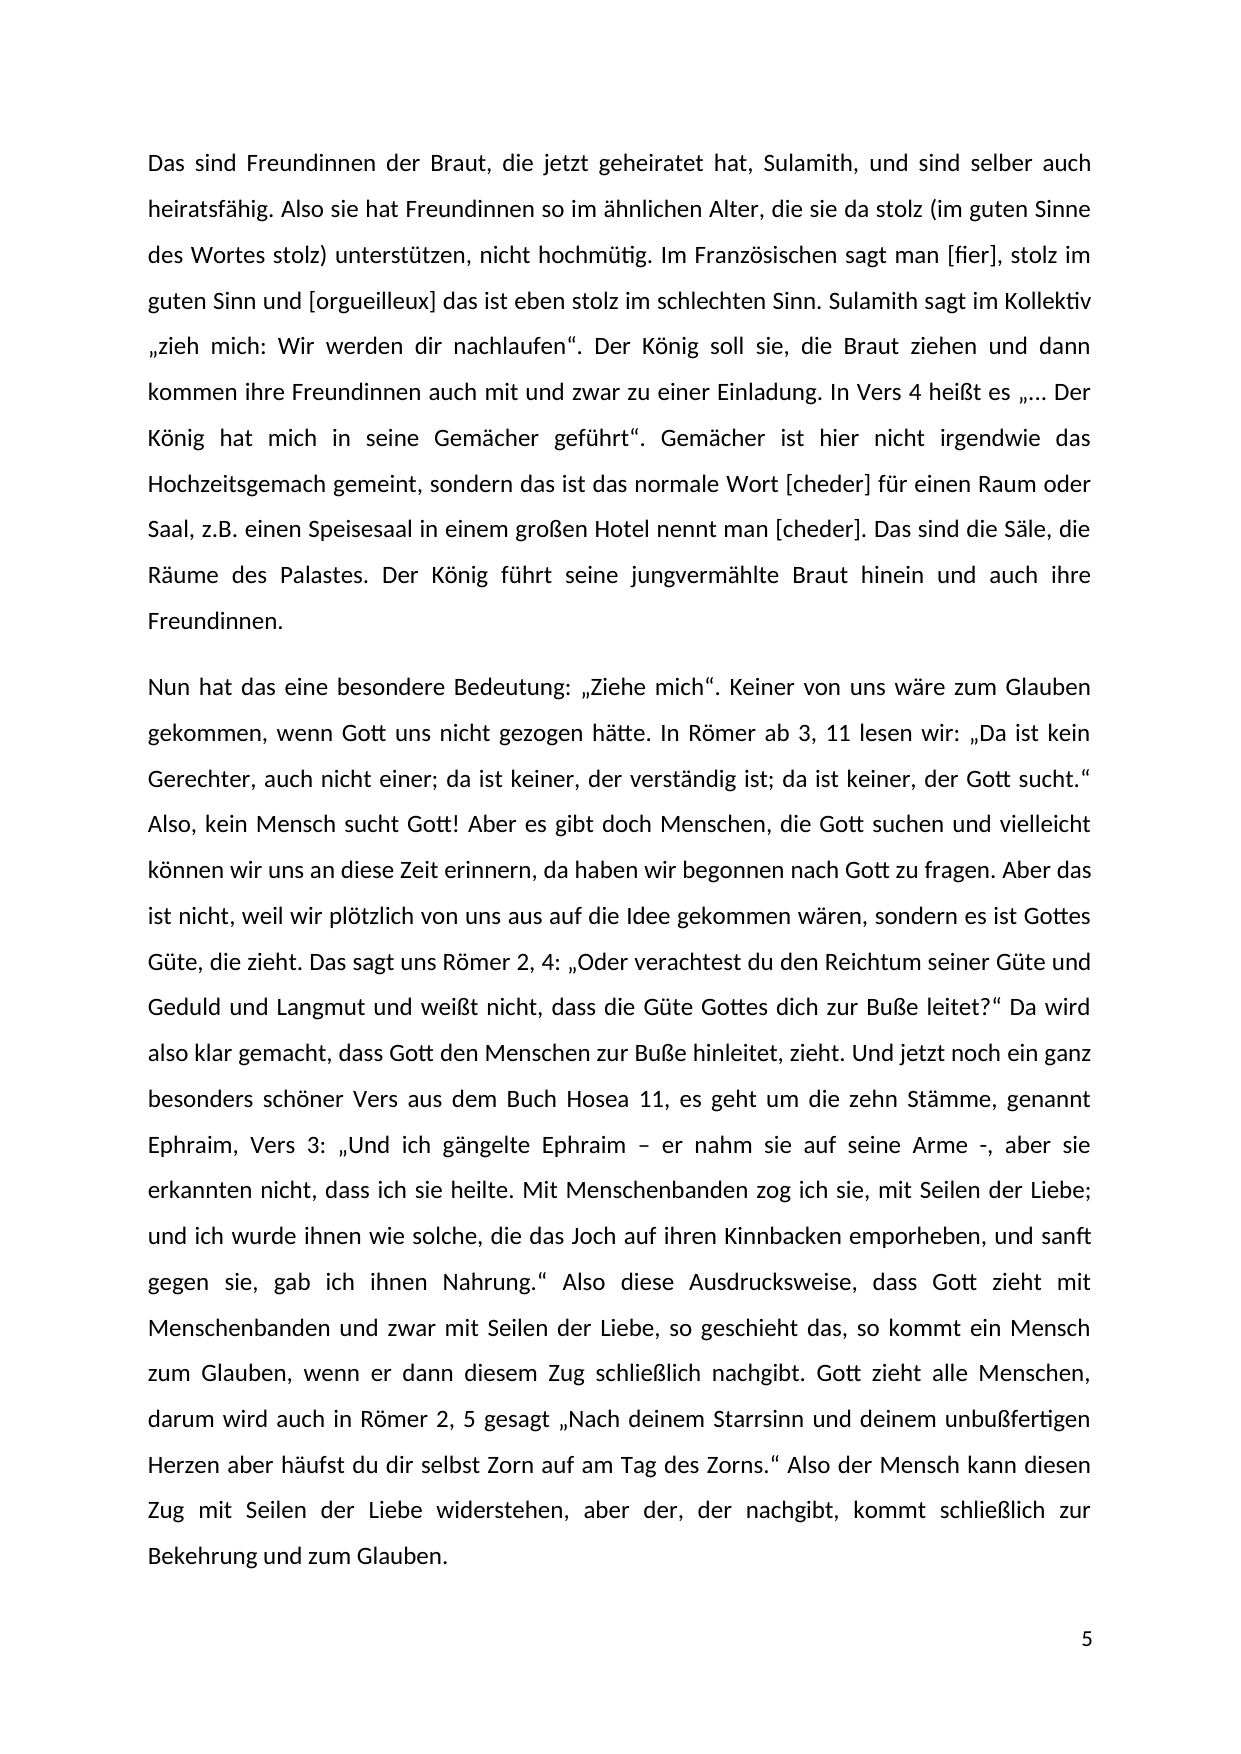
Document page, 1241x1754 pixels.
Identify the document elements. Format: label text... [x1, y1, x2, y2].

text Das sind Freundinnen der Braut, die jetzt geheiratet hat, Sulamith, und sind selber auch heiratsfähig. Also sie hat Freundinnen so im ähnlichen Alter, die sie da stolz (im guten Sinne des Wortes stolz) unterstützen, nicht hochmütig. Im Französischen sagt man [fier], stolz im guten Sinn und [orgueilleux] das ist eben stolz im schlechten Sinn. Sulamith sagt im Kollektiv „zieh mich: Wir werden dir nachlaufen“. Der König soll sie, die Braut ziehen und dann kommen ihre Freundinnen auch mit und zwar zu einer Einladung. In Vers 4 heißt es „... Der König hat mich in seine Gemächer geführt“. Gemächer ist hier nicht irgendwie das Hochzeitsgemach gemeint, sondern das ist das normale Wort [cheder] für einen Raum oder Saal, z.B. einen Speisesaal in einem großen Hotel nennt man [cheder]. Das sind die Säle, die Räume des Palastes. Der König führt seine jungvermählte Braut hinein und auch ihre Freundinnen. [148, 148, 1093, 635]
text Nun hat das eine besondere Bedeutung: „Ziehe mich“. Keiner von uns wäre zum Glauben gekommen, wenn Gott uns nicht gezogen hätte. In Römer ab 3, 11 lesen wir: „Da ist kein Gerechter, auch nicht einer; da ist keiner, der verständig ist; da ist keiner, der Gott sucht.“ Also, kein Mensch sucht Gott! Aber es gibt doch Menschen, die Gott suchen und vielleicht können wir uns an diese Zeit erinnern, da haben wir begonnen nach Gott zu fragen. Aber das ist nicht, weil wir plötzlich von uns aus auf die Idee gekommen wären, sondern es ist Gottes Güte, die zieht. Das sagt uns Römer 2, 4: „Oder verachtest du den Reichtum seiner Güte und Geduld und Langmut und weißt nicht, dass die Güte Gottes dich zur Buße leitet?“ Da wird also klar gemacht, dass Gott den Menschen zur Buße hinleitet, zieht. Und jetzt noch ein ganz besonders schöner Vers aus dem Buch Hosea 11, es geht um die zehn Stämme, genannt Ephraim, Vers 3: „Und ich gängelte Ephraim – er nahm sie auf seine Arme -, aber sie erkannten nicht, dass ich sie heilte. Mit Menschenbanden zog ich sie, mit Seilen der Liebe; und ich wurde ihnen wie solche, die das Joch auf ihren Kinnbacken emporheben, und sanft gegen sie, gab ich ihnen Nahrung.“ Also diese Ausdrucksweise, dass Gott zieht mit Menschenbanden und zwar mit Seilen der Liebe, so geschieht das, so kommt ein Mensch zum Glauben, wenn er dann diesem Zug schließlich nachgibt. Gott zieht alle Menschen, darum wird auch in Römer 2, 5 gesagt „Nach deinem Starrsinn und deinem unbußfertigen Herzen aber häufst du dir selbst Zorn auf am Tag des Zorns.“ Also der Mensch kann diesen Zug mit Seilen der Liebe widerstehen, aber der, der nachgibt, kommt schließlich zur Bekehrung und zum Glauben. [148, 671, 1093, 1571]
